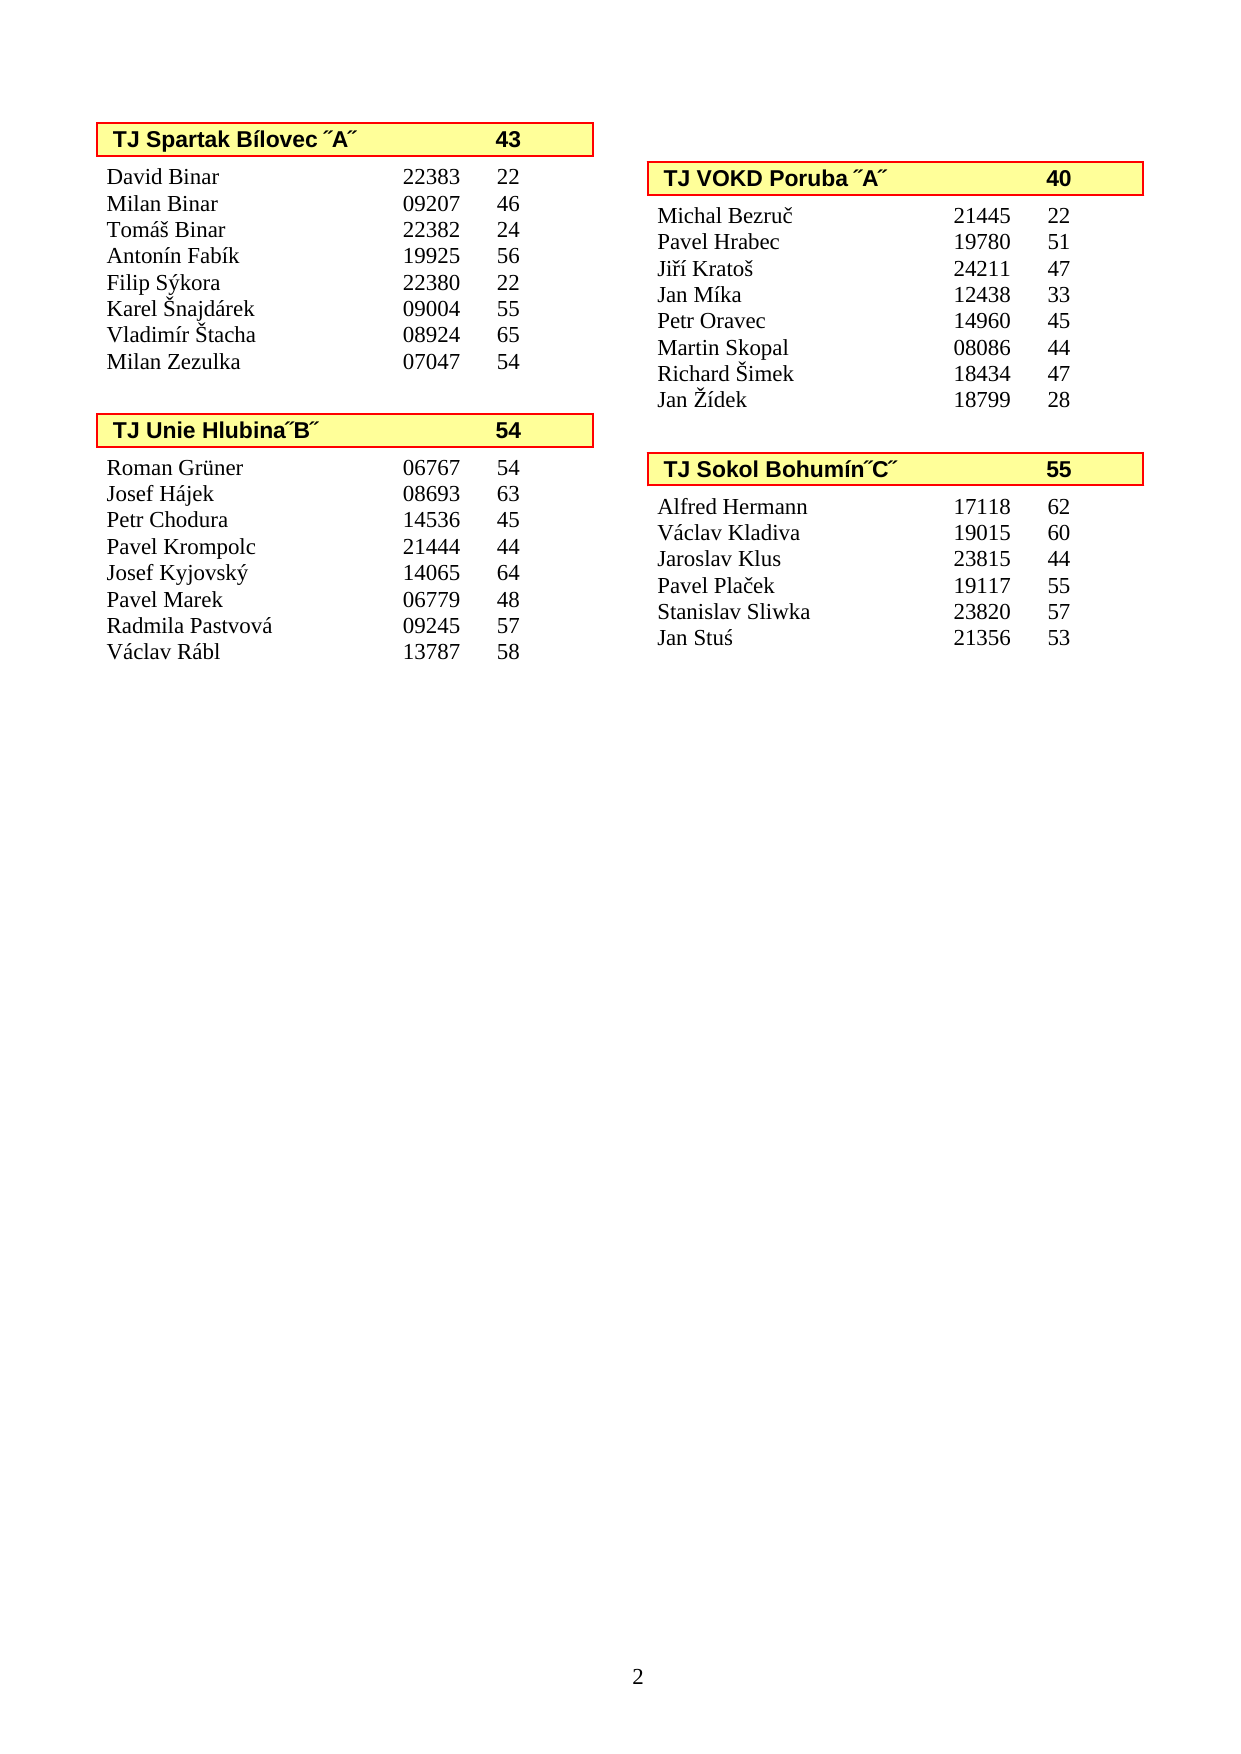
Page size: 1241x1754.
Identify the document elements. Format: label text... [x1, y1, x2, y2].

text Radmila Pastvová 09245 57 [106, 612, 583, 638]
text David Binar 22383 22 [106, 163, 583, 189]
text Petr Chodura 14536 45 [106, 507, 583, 533]
text Jiří Kratoš 24211 47 [657, 255, 1134, 281]
text Jaroslav Klus 23815 44 [657, 545, 1134, 572]
text Pavel Krompolc 21444 44 [106, 533, 583, 559]
text TJ Sokol Bohumín˝C˝ 55 [649, 454, 1142, 484]
text Jan Stuś 21356 53 [657, 624, 1134, 651]
text Josef Hájek 08693 63 [106, 480, 583, 507]
text Vladimír Štacha 08924 65 [106, 321, 583, 348]
text Filip Sýkora 22380 22 [106, 269, 583, 295]
text Alfred Hermann 17118 62 [657, 493, 1134, 519]
text Václav Kladiva 19015 60 [657, 519, 1134, 545]
text Josef Kyjovský 14065 64 [106, 559, 583, 586]
text TJ VOKD Poruba ˝A˝ 40 [649, 163, 1142, 194]
text Karel Šnajdárek 09004 55 [106, 295, 583, 321]
text Pavel Plaček 19117 55 [657, 572, 1134, 598]
text Jan Míka 12438 33 [657, 281, 1134, 307]
text Michal Bezruč 21445 22 [657, 202, 1134, 228]
text TJ Unie Hlubina˝B˝ 54 [98, 415, 592, 446]
text Pavel Marek 06779 48 [106, 586, 583, 612]
text Milan Binar 09207 46 [106, 189, 583, 216]
text Roman Grüner 06767 54 [106, 454, 583, 480]
text Tomáš Binar 22382 24 [106, 216, 583, 242]
text Václav Rábl 13787 58 [106, 638, 583, 665]
text Richard Šimek 18434 47 [657, 360, 1134, 387]
text Antonín Fabík 19925 56 [106, 242, 583, 269]
text TJ Spartak Bílovec ˝A˝ 43 [98, 124, 592, 155]
text Martin Skopal 08086 44 [657, 334, 1134, 360]
text Stanislav Sliwka 23820 57 [657, 598, 1134, 624]
text Petr Oravec 14960 45 [657, 307, 1134, 334]
text Milan Zezulka 07047 54 [106, 348, 583, 374]
text Jan Žídek 18799 28 [657, 387, 1134, 413]
text Pavel Hrabec 19780 51 [657, 228, 1134, 255]
